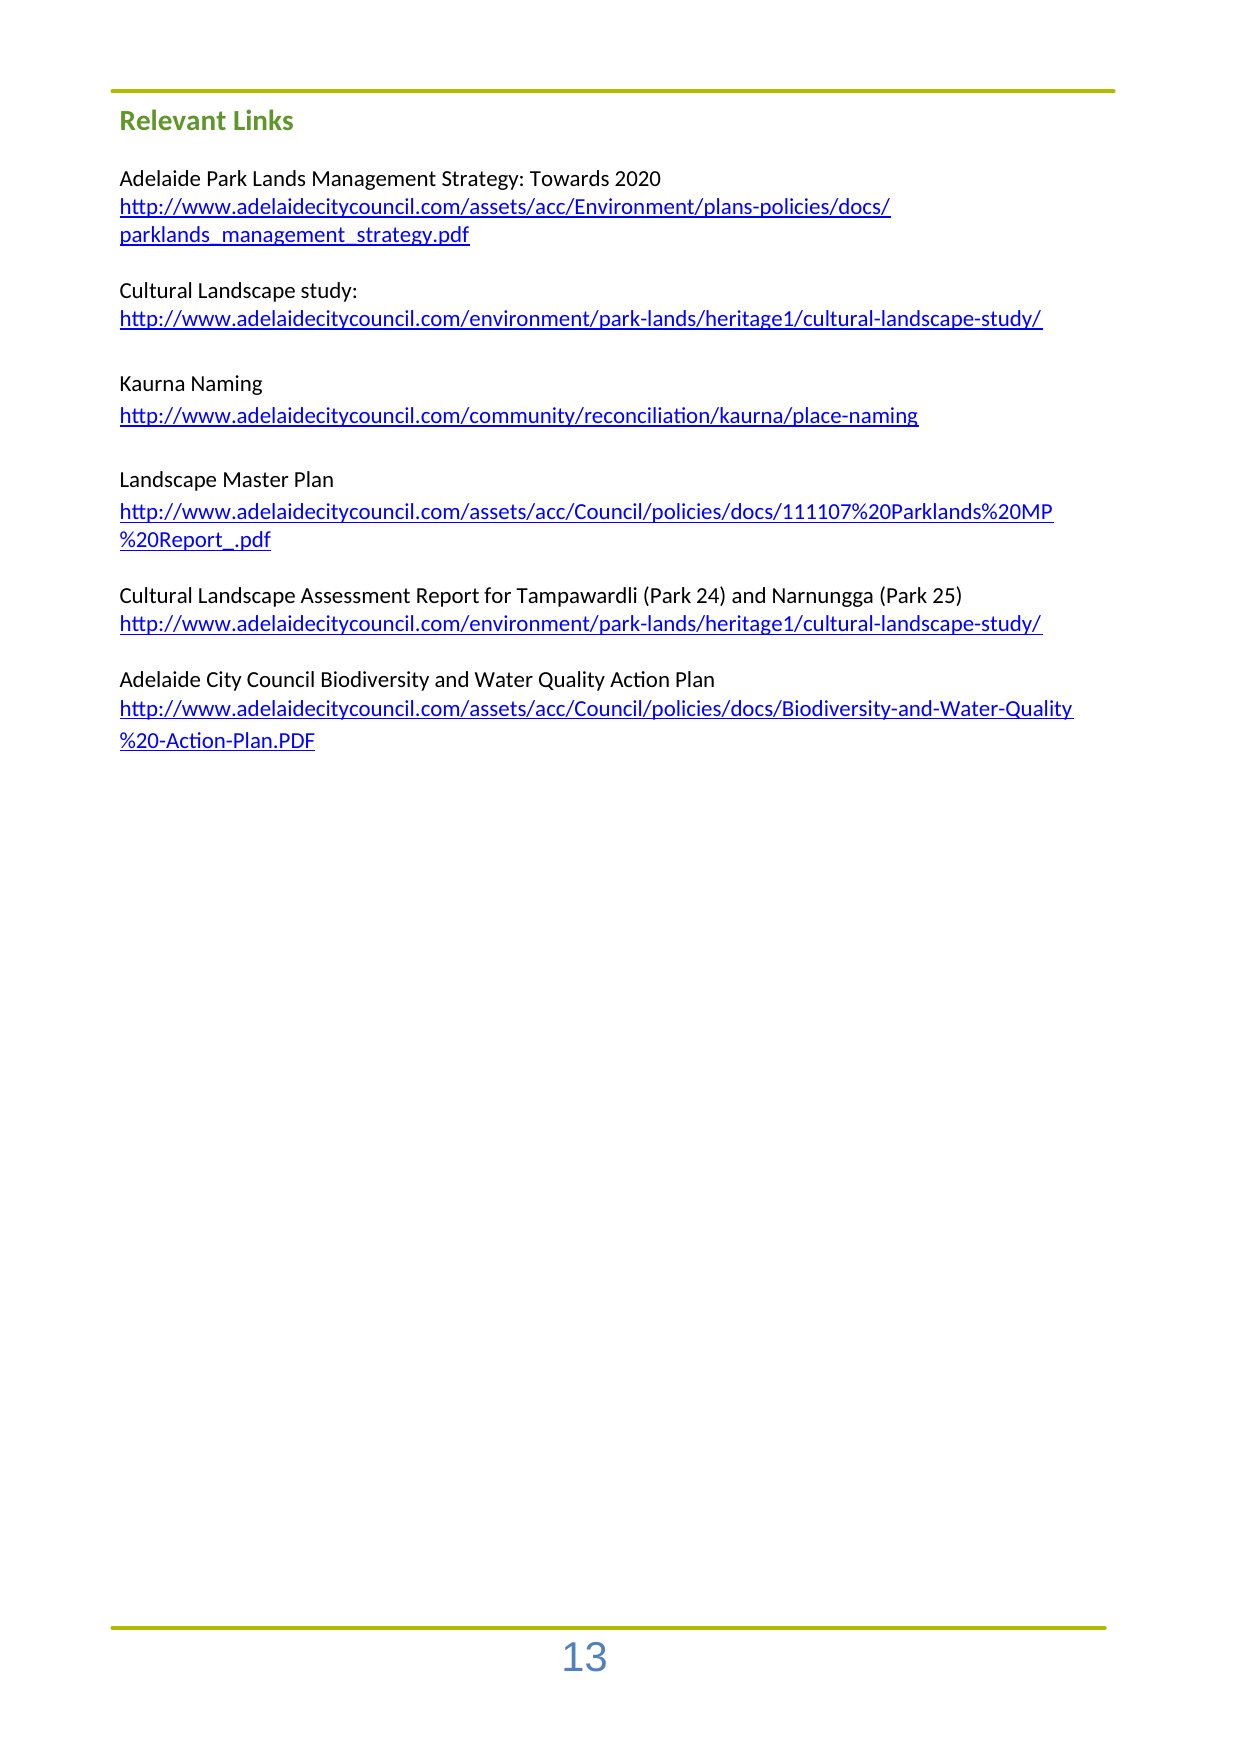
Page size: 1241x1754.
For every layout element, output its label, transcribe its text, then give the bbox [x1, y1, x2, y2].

text Cultural Landscape Assessment Report for Tampawardli (Park 24) and Narnungga (Park 25) [119, 582, 1107, 609]
text http://www.adelaidecitycouncil.com/assets/acc/Environment/plans-policies/docs/parklands_management_strategy.pdf [119, 192, 1107, 248]
text http://www.adelaidecitycouncil.com/assets/acc/Council/policies/docs/Biodiversity-and-Water-Quality%20-Action-Plan.PDF [119, 694, 1107, 754]
text Kaurna Naming [119, 369, 1107, 397]
text http://www.adelaidecitycouncil.com/assets/acc/Council/policies/docs/111107%20Parklands%20MP%20Report_.pdf [119, 497, 1107, 553]
text http://www.adelaidecitycouncil.com/environment/park-lands/heritage1/cultural-landscape-study/ [119, 304, 1107, 332]
text Landscape Master Plan [119, 465, 1107, 493]
text Adelaide Park Lands Management Strategy: Towards 2020 [119, 164, 1107, 192]
text http://www.adelaidecitycouncil.com/environment/park-lands/heritage1/cultural-landscape-study/ [119, 609, 1107, 638]
text http://www.adelaidecitycouncil.com/community/reconciliation/kaurna/place-naming [119, 401, 1107, 429]
text Adelaide City Council Biodiversity and Water Quality Action Plan [119, 666, 1107, 694]
text Cultural Landscape study: [119, 276, 1107, 304]
text Relevant Links [119, 102, 1107, 138]
